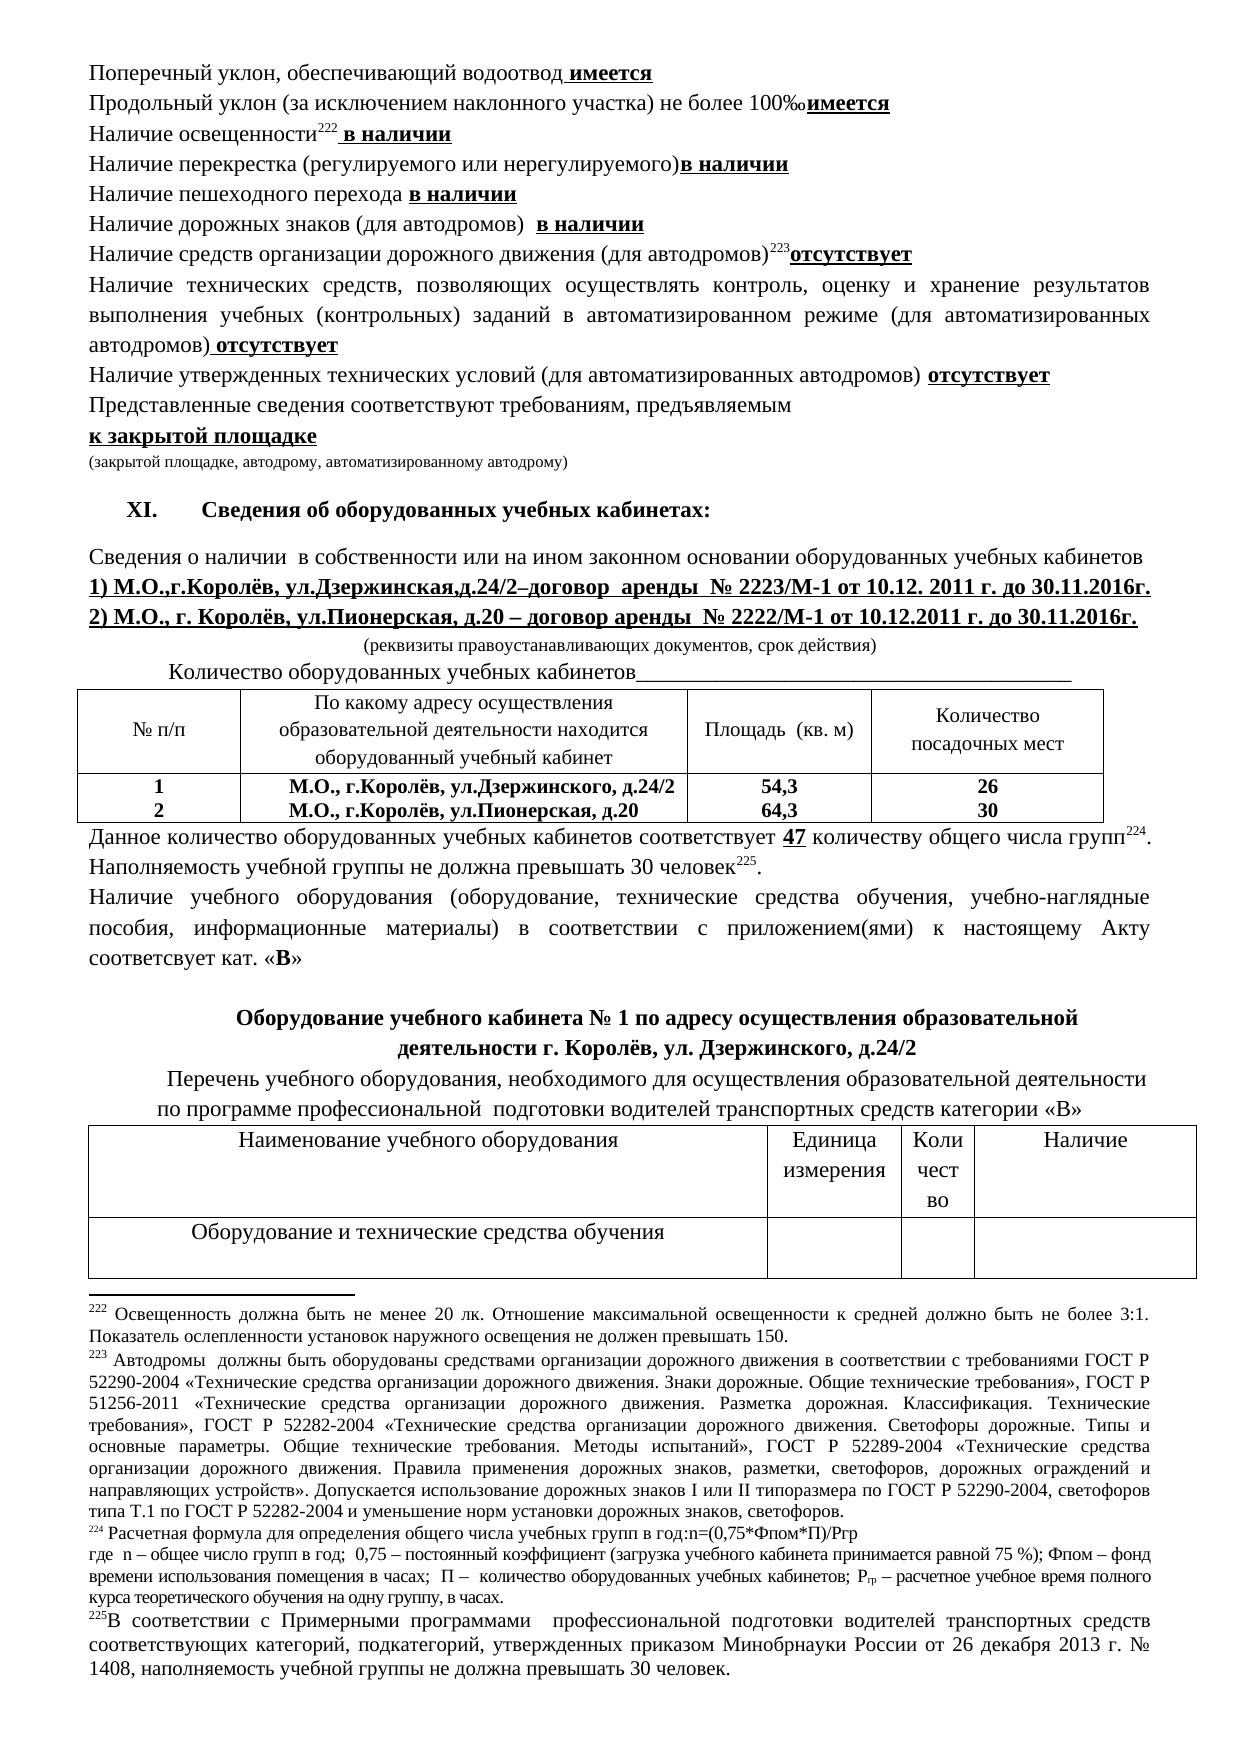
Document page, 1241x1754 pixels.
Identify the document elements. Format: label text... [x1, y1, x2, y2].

text Наличие утвержденных технических условий (для автоматизированных автодромов) отсутствует [89, 361, 1152, 388]
text (реквизиты правоустанавливающих документов, срок действия) [89, 634, 1152, 655]
text Наличие перекрестка (регулируемого или нерегулируемого)в наличии [89, 150, 1152, 176]
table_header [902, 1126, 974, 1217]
text Перечень учебного оборудования, необходимого для осуществления образовательной деятельности по программе профессиональной подготовки водителей транспортных средств категории «В» [89, 1065, 1152, 1121]
text Количество оборудованных учебных кабинетов______________________________________ [89, 658, 1152, 685]
text Сведения о наличии в собственности или на ином законном основании оборудованных учебных кабинетов [89, 543, 1152, 569]
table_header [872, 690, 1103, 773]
text Наличие освещенности в наличии [89, 119, 1152, 146]
text деятельности г. Королёв, ул. Дзержинского, д.24/2 [89, 1034, 1152, 1061]
text (закрытой площадке, автодрому, автоматизированному автодрому) [89, 452, 1152, 471]
text Представленные сведения соответствуют требованиям, предъявляемым [89, 391, 1152, 418]
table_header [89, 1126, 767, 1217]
text Наличие дорожных знаков (для автодромов) в наличии [89, 210, 1152, 237]
text Наличие средств организации дорожного движения (для автодромов)отсутствует [89, 240, 1152, 267]
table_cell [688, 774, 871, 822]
text Наличие пешеходного перехода в наличии [89, 180, 1152, 206]
text Оборудование учебного кабинета № 1 по адресу осуществления образовательной [89, 1004, 1152, 1031]
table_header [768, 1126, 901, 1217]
list Сведения об оборудованных учебных кабинетах: [126, 496, 1152, 522]
text Продольный уклон (за исключением наклонного участка) не более 100‰имеется [89, 89, 1152, 116]
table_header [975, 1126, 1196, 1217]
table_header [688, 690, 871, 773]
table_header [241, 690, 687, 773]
text 1) М.О.,г.Королёв, ул.Дзержинская,д.24/2–договор аренды № 2223/М-1 от 10.12. 2011 г. до 30.11.2016г. 2) М.О., г. Королёв, ул.Пионерская, д.20 – договор аренды № 2222/М-1 от 10.12.2011 г. до 30.11.2016г. [89, 573, 1152, 630]
text Поперечный уклон, обеспечивающий водоотвод имеется [89, 59, 1152, 86]
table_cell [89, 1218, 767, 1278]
text Наличие учебного оборудования (оборудование, технические средства обучения, учебно-наглядные пособия, информационные материалы) в соответствии с приложением(ями) к настоящему Акту соответсвует кат. «В» [89, 883, 1152, 970]
text Наличие технических средств, позволяющих осуществлять контроль, оценку и хранение результатов выполнения учебных (контрольных) заданий в автоматизированном режиме (для автоматизированных автодромов) отсутствует [89, 271, 1152, 357]
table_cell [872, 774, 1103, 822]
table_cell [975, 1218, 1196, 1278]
text к закрытой площадке [89, 422, 1152, 448]
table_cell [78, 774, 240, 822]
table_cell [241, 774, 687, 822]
text Данное количество оборудованных учебных кабинетов соответствует 47 количеству общего числа групп. Наполняемость учебной группы не должна превышать 30 человек. [89, 823, 1152, 879]
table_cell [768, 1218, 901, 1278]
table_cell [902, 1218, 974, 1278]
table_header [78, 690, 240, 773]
